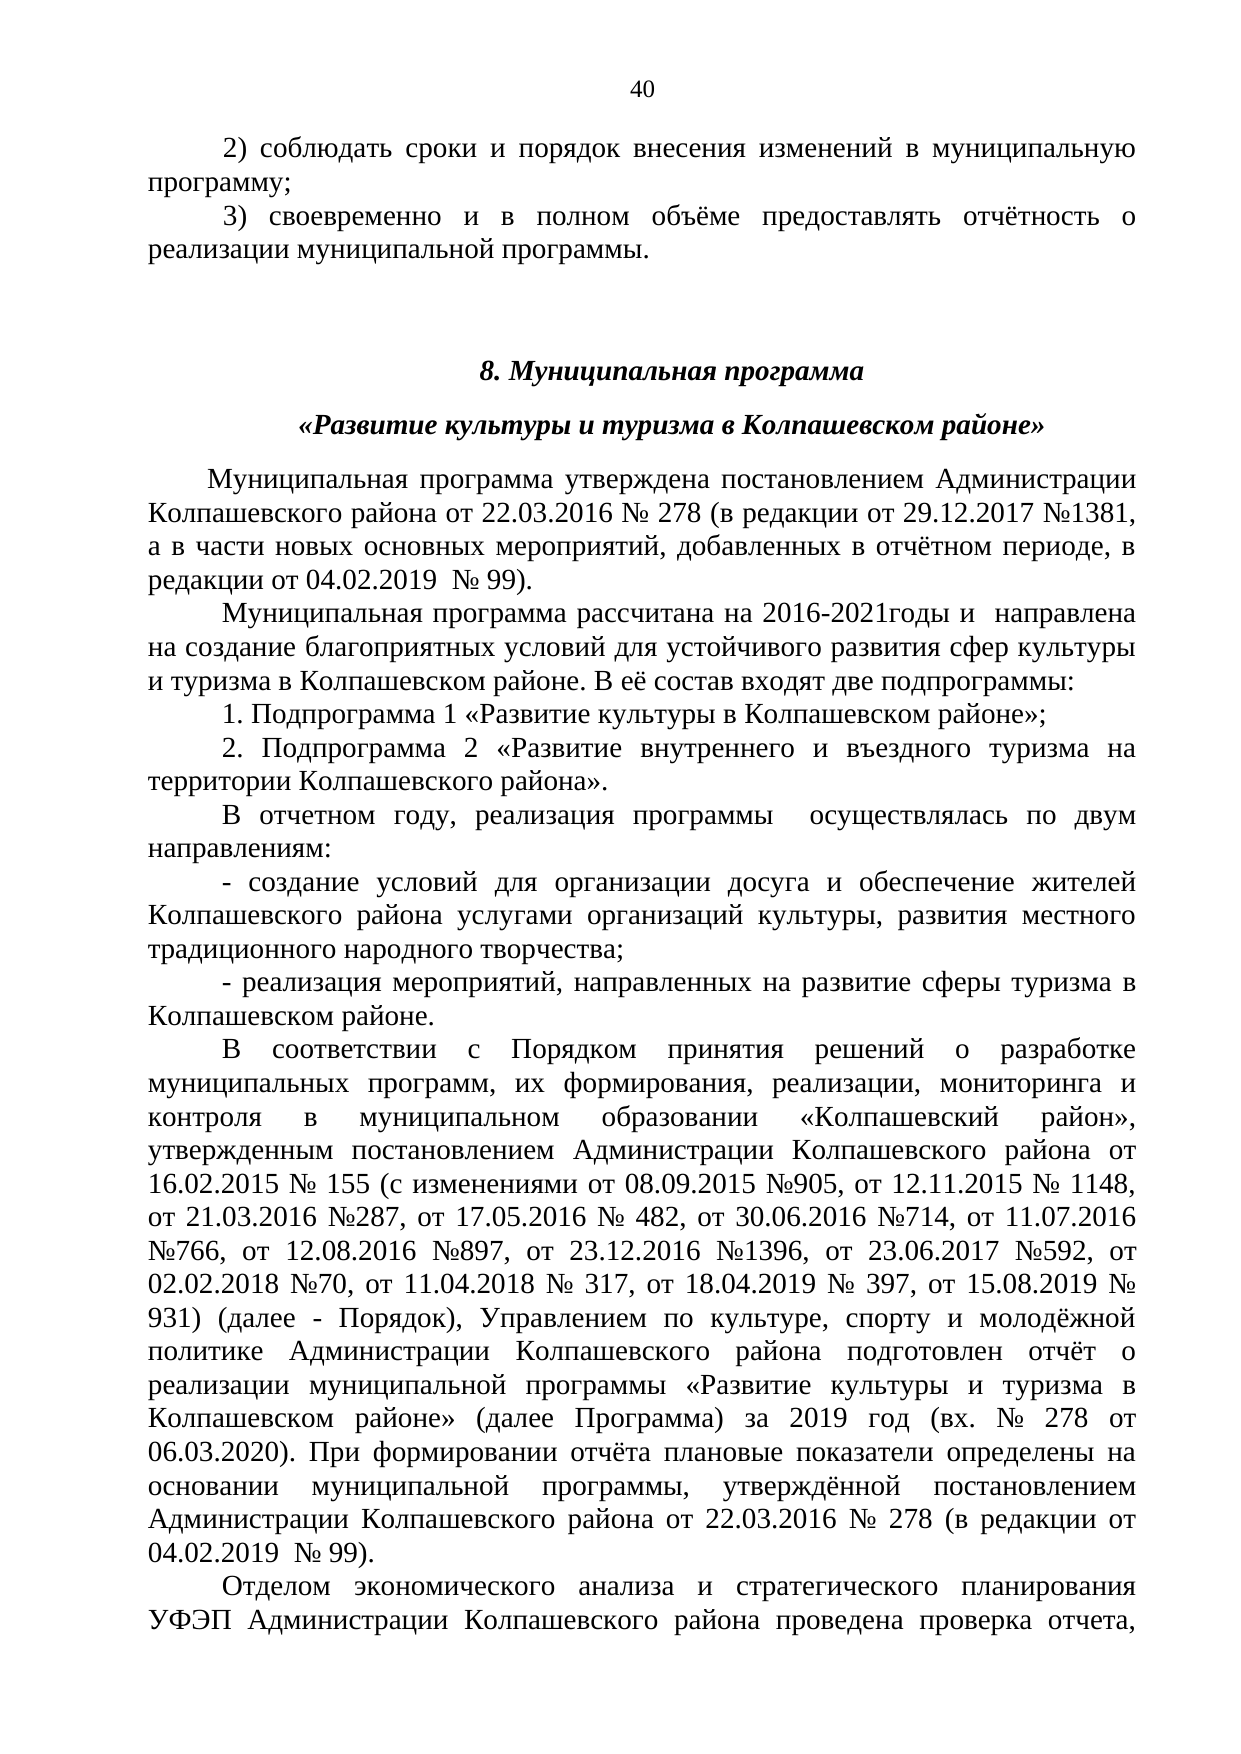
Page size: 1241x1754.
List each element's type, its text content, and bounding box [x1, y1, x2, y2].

text 8. Муниципальная программа [148, 353, 1137, 386]
text В соответствии с Порядком принятия решений о разработке муниципальных программ, их формирования, реализации, мониторинга и контроля в муниципальном образовании «Колпашевский район», утвержденным постановлением Администрации Колпашевского района от 16.02.2015 № 155 (с изменениями от 08.09.2015 №905, от 12.11.2015 № 1148, от 21.03.2016 №287, от 17.05.2016 № 482, от 30.06.2016 №714, от 11.07.2016 №766, от 12.08.2016 №897, от 23.12.2016 №1396, от 23.06.2017 №592, от 02.02.2018 №70, от 11.04.2018 № 317, от 18.04.2019 № 397, от 15.08.2019 № 931) (далее - Порядок), Управлением по культуре, спорту и молодёжной политике Администрации Колпашевского района подготовлен отчёт о реализации муниципальной программы «Развитие культуры и туризма в Колпашевском районе» (далее Программа) за 2019 год (вх. № 278 от 06.03.2020). При формировании отчёта плановые показатели определены на основании муниципальной программы, утверждённой постановлением Администрации Колпашевского района от 22.03.2016 № 278 (в редакции от 04.02.2019 № 99). [148, 1032, 1137, 1568]
text 2. Подпрограмма 2 «Развитие внутреннего и въездного туризма на территории Колпашевского района». [148, 730, 1137, 797]
text В отчетном году, реализация программы осуществлялась по двум направлениям: [148, 797, 1137, 864]
text - создание условий для организации досуга и обеспечение жителей Колпашевского района услугами организаций культуры, развития местного традиционного народного творчества; [148, 864, 1137, 964]
text Муниципальная программа рассчитана на 2016-2021годы и направлена на создание благоприятных условий для устойчивого развития сфер культуры и туризма в Колпашевском районе. В её состав входят две подпрограммы: [148, 596, 1137, 696]
text 3) своевременно и в полном объёме предоставлять отчётность о реализации муниципальной программы. [148, 198, 1137, 265]
text Муниципальная программа утверждена постановлением Администрации Колпашевского района от 22.03.2016 № 278 (в редакции от 29.12.2017 №1381, а в части новых основных мероприятий, добавленных в отчётном периоде, в редакции от 04.02.2019 № 99). [148, 461, 1137, 596]
text 1. Подпрограмма 1 «Развитие культуры в Колпашевском районе»; [148, 696, 1137, 730]
text «Развитие культуры и туризма в Колпашевском районе» [148, 407, 1137, 441]
text - реализация мероприятий, направленных на развитие сферы туризма в Колпашевском районе. [148, 964, 1137, 1032]
text 2) соблюдать сроки и порядок внесения изменений в муниципальную программу; [148, 131, 1137, 198]
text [148, 1568, 1137, 1635]
